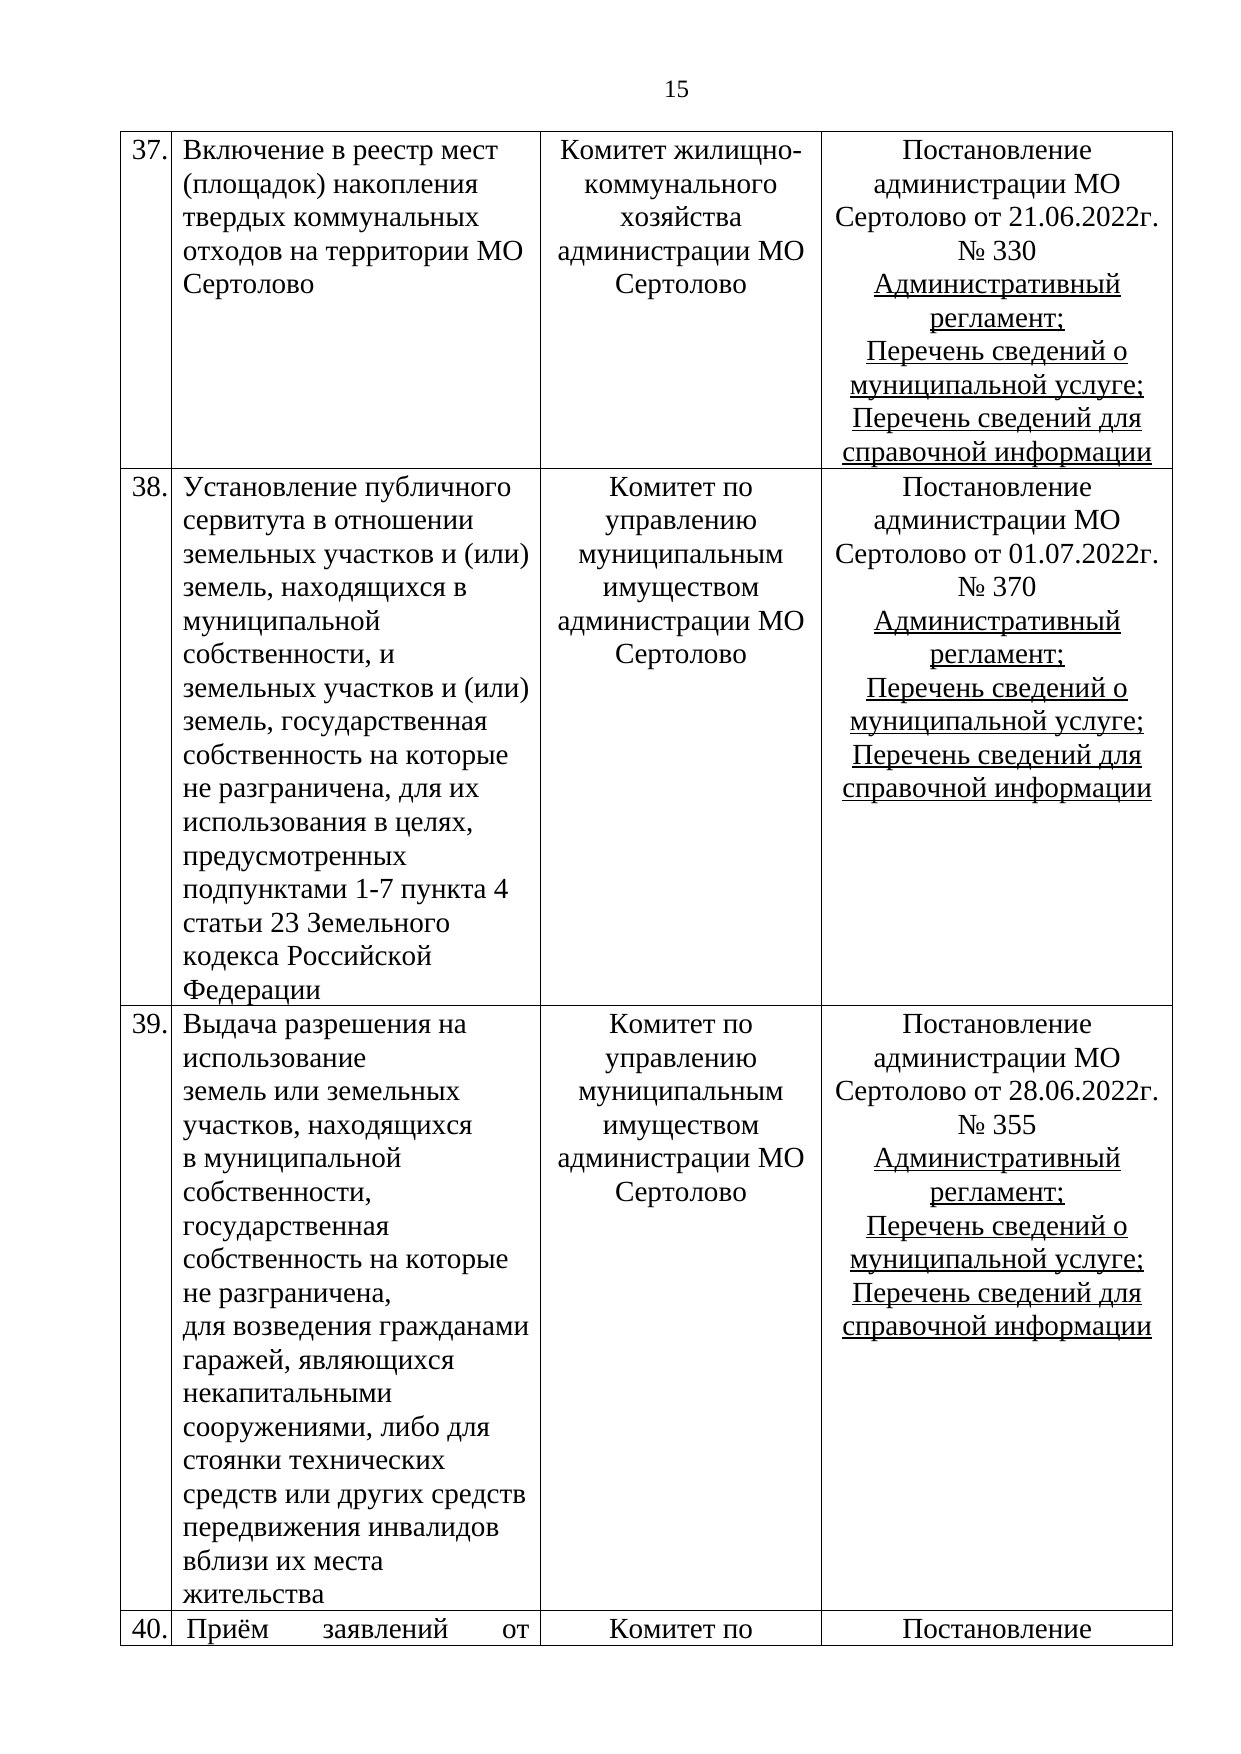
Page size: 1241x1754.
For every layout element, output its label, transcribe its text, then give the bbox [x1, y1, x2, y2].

table_cell [121, 132, 171, 468]
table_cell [541, 1611, 821, 1645]
table_cell Установление публичного сервитута в отношении земельных участков и (или) земель, находящихся в муниципальной собственности, и земельных участков и (или) земель, государственная собственность на которые не разграничена, для их использования в целях, предусмотренных подпунктами 1-7 пункта 4 статьи 23 Земельного кодекса Российской Федерации [172, 469, 540, 1005]
table_cell Постановление администрации МО Сертолово от 28.06.2022г. № 355 Административный регламент; Перечень сведений о муниципальной услуге; Перечень сведений для справочной информации [822, 1006, 1172, 1610]
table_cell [541, 132, 821, 468]
table_cell Включение в реестр мест (площадок) накопления твердых коммунальных отходов на территории МО Сертолово [172, 132, 540, 468]
table_cell [121, 469, 171, 1005]
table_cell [172, 1611, 540, 1645]
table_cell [822, 1611, 1172, 1645]
table_cell [121, 1611, 171, 1645]
table_cell Постановление администрации МО Сертолово от 21.06.2022г. № 330 Административный регламент; Перечень сведений о муниципальной услуге; Перечень сведений для справочной информации [822, 132, 1172, 468]
table_cell Выдача разрешения на использование земель или земельных участков, находящихся в муниципальной собственности, государственная собственность на которые не разграничена, для возведения гражданами гаражей, являющихся некапитальными сооружениями, либо для стоянки технических средств или других средств передвижения инвалидов вблизи их места жительства [172, 1006, 540, 1610]
table_cell Комитет по управлению муниципальным имуществом администрации МО Сертолово [541, 1006, 821, 1610]
table_cell Постановление администрации МО Сертолово от 01.07.2022г. № 370 Административный регламент; Перечень сведений о муниципальной услуге; Перечень сведений для справочной информации [822, 469, 1172, 1005]
table_cell [121, 1006, 171, 1610]
table_cell Комитет по управлению муниципальным имуществом администрации МО Сертолово [541, 469, 821, 1005]
